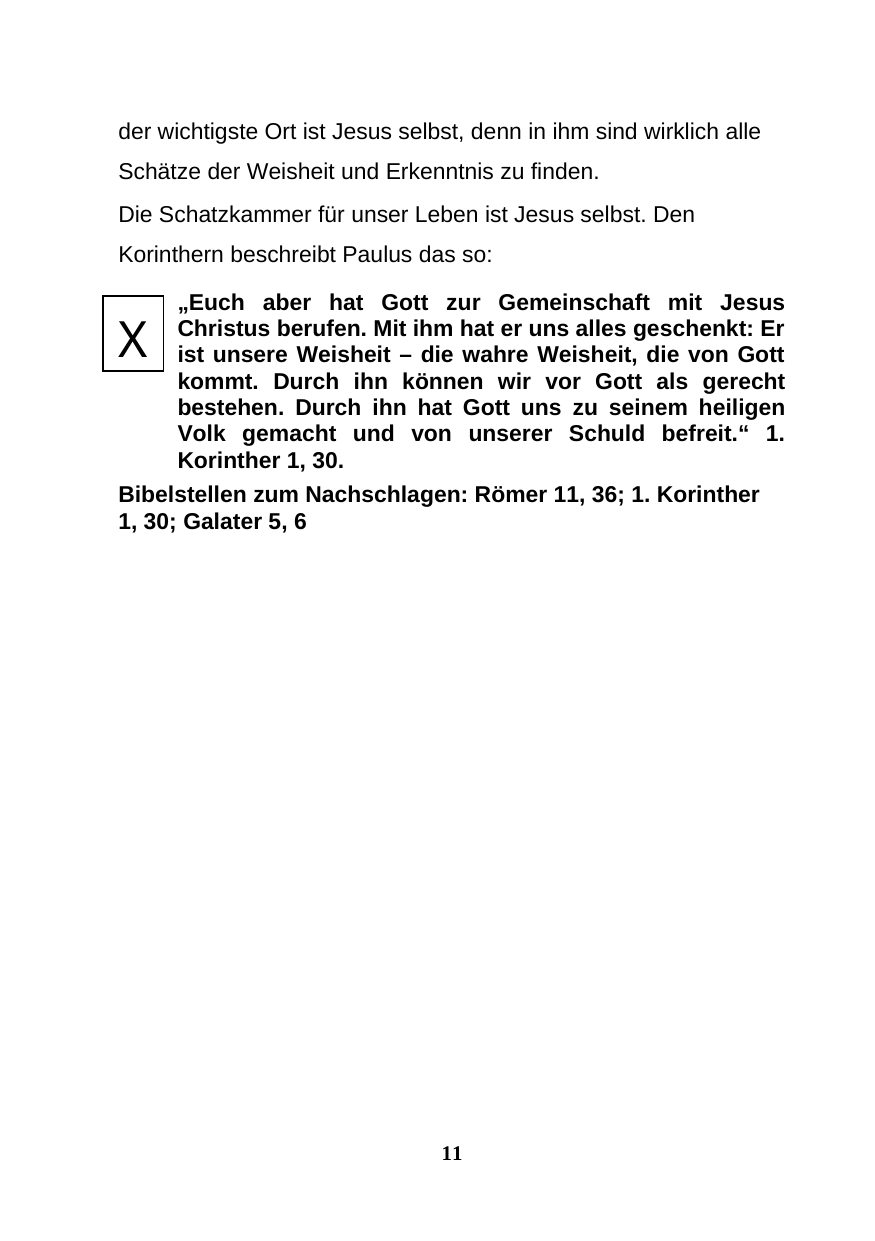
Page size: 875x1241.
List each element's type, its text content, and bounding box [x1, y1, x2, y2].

list Die Schatzkammer für unser Leben ist Jesus selbst. Den Korinthern beschreibt Paulus das so: [118, 201, 785, 267]
text Bibelstellen zum Nachschlagen: Römer 11, 36; 1. Korinther 1, 30; Galater 5, 6 [118, 481, 785, 534]
text „Euch aber hat Gott zur Gemeinschaft mit Jesus Christus berufen. Mit ihm hat er uns alles geschenkt: Er ist unsere Weisheit – die wahre Weisheit, die von Gott kommt. Durch ihn können wir vor Gott als gerecht bestehen. Durch ihn hat Gott uns zu seinem heiligen Volk gemacht und von unserer Schuld befreit.“ 1. Korinther 1, 30. [177, 288, 785, 473]
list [118, 118, 785, 184]
